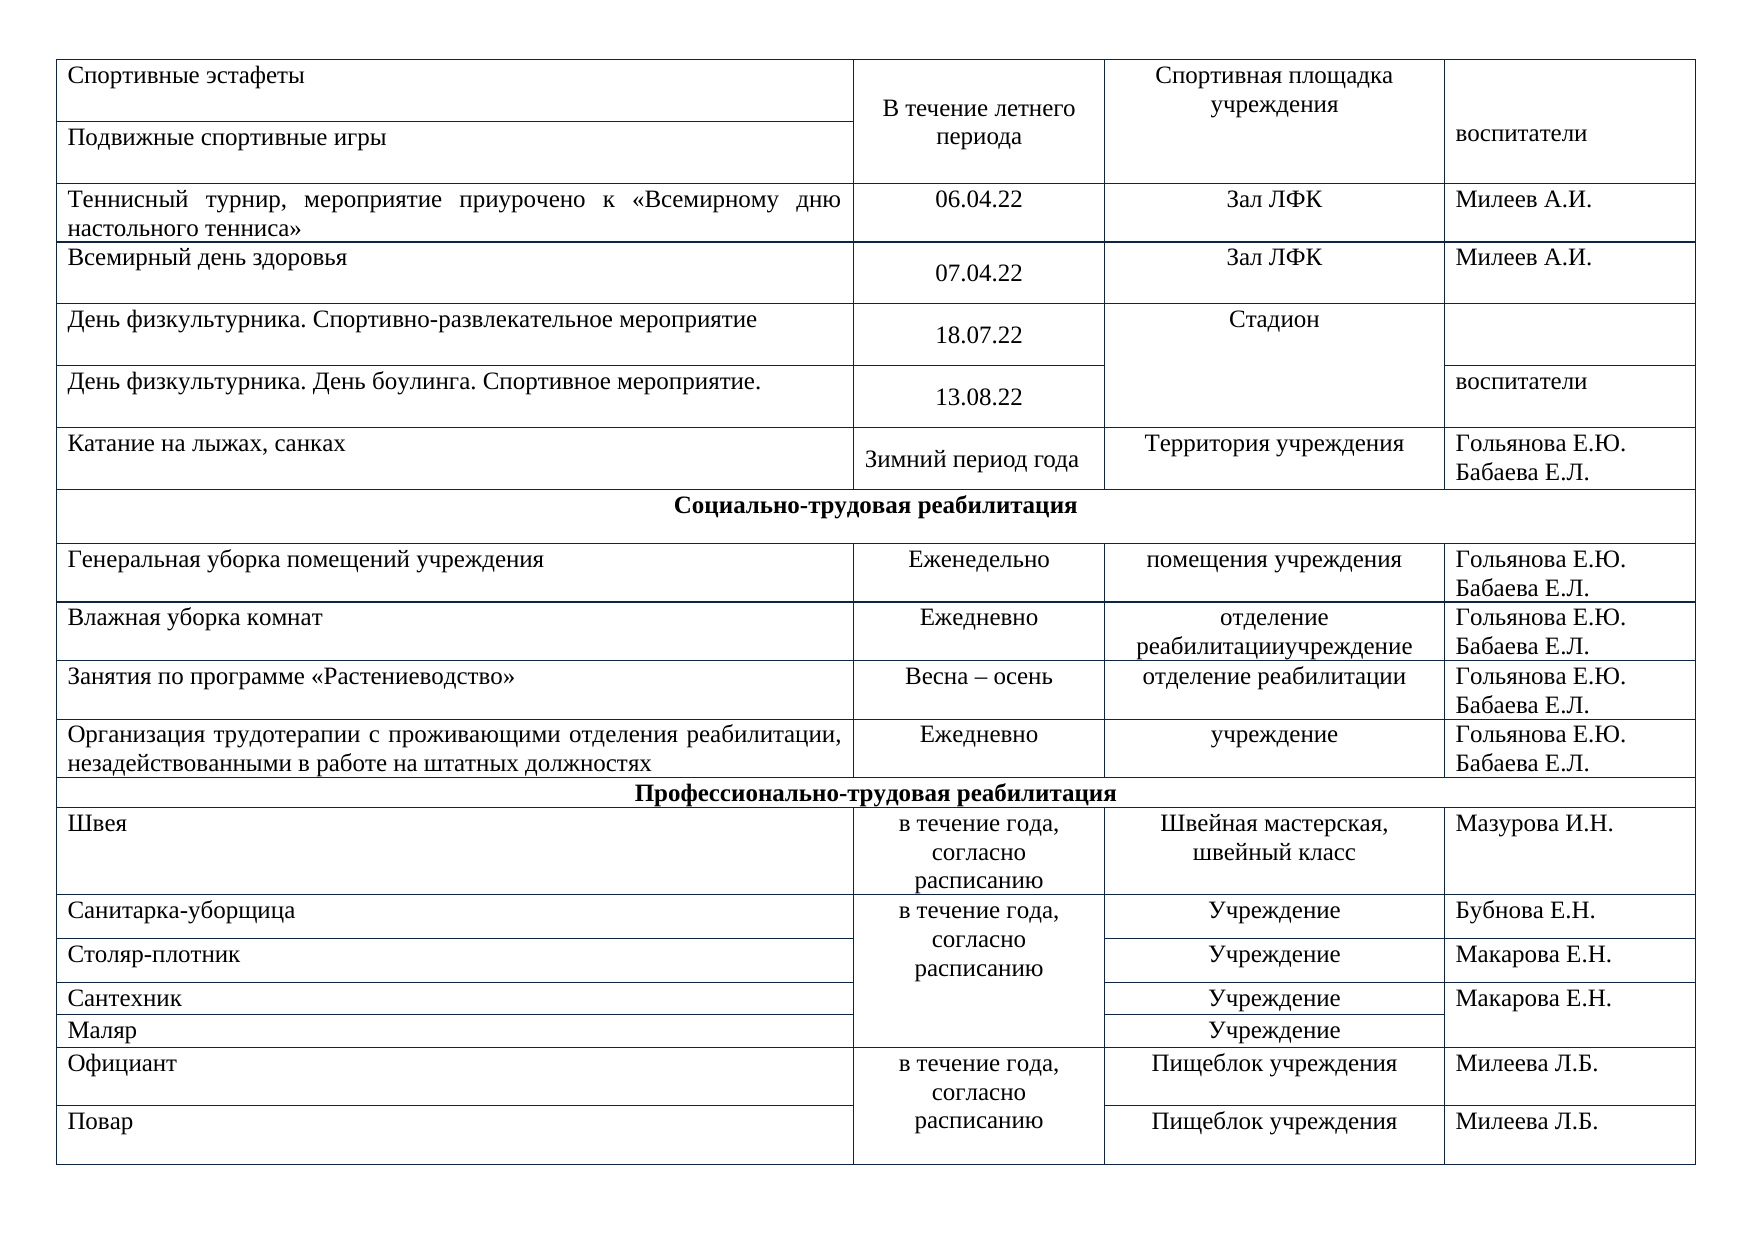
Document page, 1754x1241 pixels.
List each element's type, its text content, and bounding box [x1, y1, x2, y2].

table_cell Швейная мастерская, швейный класс [1105, 808, 1444, 894]
table_cell Гольянова Е.Ю. Бабаева Е.Л. [1445, 544, 1695, 601]
table_cell В течение летнего периода [854, 60, 1104, 183]
table_cell Швея [57, 808, 853, 894]
table_cell Гольянова Е.Ю. Бабаева Е.Л. [1445, 661, 1695, 718]
table_cell Маляр [57, 1015, 853, 1047]
table_cell помещения учреждения [1105, 544, 1444, 601]
table_cell Макарова Е.Н. [1445, 939, 1695, 982]
table_cell Зимний период года [854, 428, 1104, 489]
table_cell Генеральная уборка помещений учреждения [57, 544, 853, 601]
table_cell 07.04.22 [854, 243, 1104, 303]
table_cell в течение года, согласно расписанию [854, 1048, 1104, 1164]
table_cell отделение реабилитации [1105, 661, 1444, 718]
table_cell Территория учреждения [1105, 428, 1444, 489]
table_cell Гольянова Е.Ю. Бабаева Е.Л. [1445, 428, 1695, 489]
table_cell воспитатели [1445, 366, 1695, 427]
table_cell Профессионально-трудовая реабилитация [57, 778, 1695, 807]
table_cell Теннисный турнир, мероприятие приурочено к «Всемирному дню настольного тенниса» [57, 184, 853, 241]
table_cell Социально-трудовая реабилитация [57, 490, 1695, 543]
table_cell Весна – осень [854, 661, 1104, 718]
table_cell 13.08.22 [854, 366, 1104, 427]
table_cell Пищеблок учреждения [1105, 1048, 1444, 1105]
table_cell День физкультурника. День боулинга. Спортивное мероприятие. [57, 366, 853, 427]
table_cell Милеев А.И. [1445, 243, 1695, 303]
table_cell Гольянова Е.Ю. Бабаева Е.Л. [1445, 720, 1695, 777]
table_cell Всемирный день здоровья [57, 243, 853, 303]
table_cell Ежедневно [854, 720, 1104, 777]
table_cell Учреждение [1105, 939, 1444, 982]
table_cell Спортивная площадка учреждения [1105, 60, 1444, 183]
table_cell Пищеблок учреждения [1105, 1106, 1444, 1164]
table_cell Влажная уборка комнат [57, 603, 853, 660]
table_cell Занятия по программе «Растениеводство» [57, 661, 853, 718]
table_cell [1445, 304, 1695, 365]
table_cell Сантехник [57, 983, 853, 1014]
table_cell в течение года, согласно расписанию [854, 808, 1104, 894]
table_cell Мазурова И.Н. [1445, 808, 1695, 894]
table_cell Зал ЛФК [1105, 243, 1444, 303]
table_cell Официант [57, 1048, 853, 1105]
table_cell Учреждение [1105, 895, 1444, 938]
table_cell Милеев А.И. [1445, 184, 1695, 241]
table_cell Бубнова Е.Н. [1445, 895, 1695, 938]
table_cell Организация трудотерапии с проживающими отделения реабилитации, незадействованными в работе на штатных должностях [57, 720, 853, 777]
table_cell Учреждение [1105, 983, 1444, 1014]
table_cell Гольянова Е.Ю. Бабаева Е.Л. [1445, 603, 1695, 660]
table_cell Повар [57, 1106, 853, 1164]
table_cell Спортивные эстафеты [57, 60, 853, 121]
table_cell 18.07.22 [854, 304, 1104, 365]
table_cell Милеева Л.Б. [1445, 1106, 1695, 1164]
table_cell Милеева Л.Б. [1445, 1048, 1695, 1105]
table_cell Столяр-плотник [57, 939, 853, 982]
table_cell Стадион [1105, 304, 1444, 427]
table_cell 06.04.22 [854, 184, 1104, 241]
table_cell Макарова Е.Н. [1445, 983, 1695, 1047]
table_cell Еженедельно [854, 544, 1104, 601]
table_cell в течение года, согласно расписанию [854, 895, 1104, 1047]
table_cell Санитарка-уборщица [57, 895, 853, 938]
table_cell отделение реабилитацииучреждение [1105, 603, 1444, 660]
table_cell Ежедневно [854, 603, 1104, 660]
table_cell Учреждение [1105, 1015, 1444, 1047]
table_cell Подвижные спортивные игры [57, 122, 853, 183]
table_cell учреждение [1105, 720, 1444, 777]
table_cell День физкультурника. Спортивно-развлекательное мероприятие [57, 304, 853, 365]
table_cell Зал ЛФК [1105, 184, 1444, 241]
table_cell Катание на лыжах, санках [57, 428, 853, 489]
table_cell воспитатели [1445, 60, 1695, 183]
